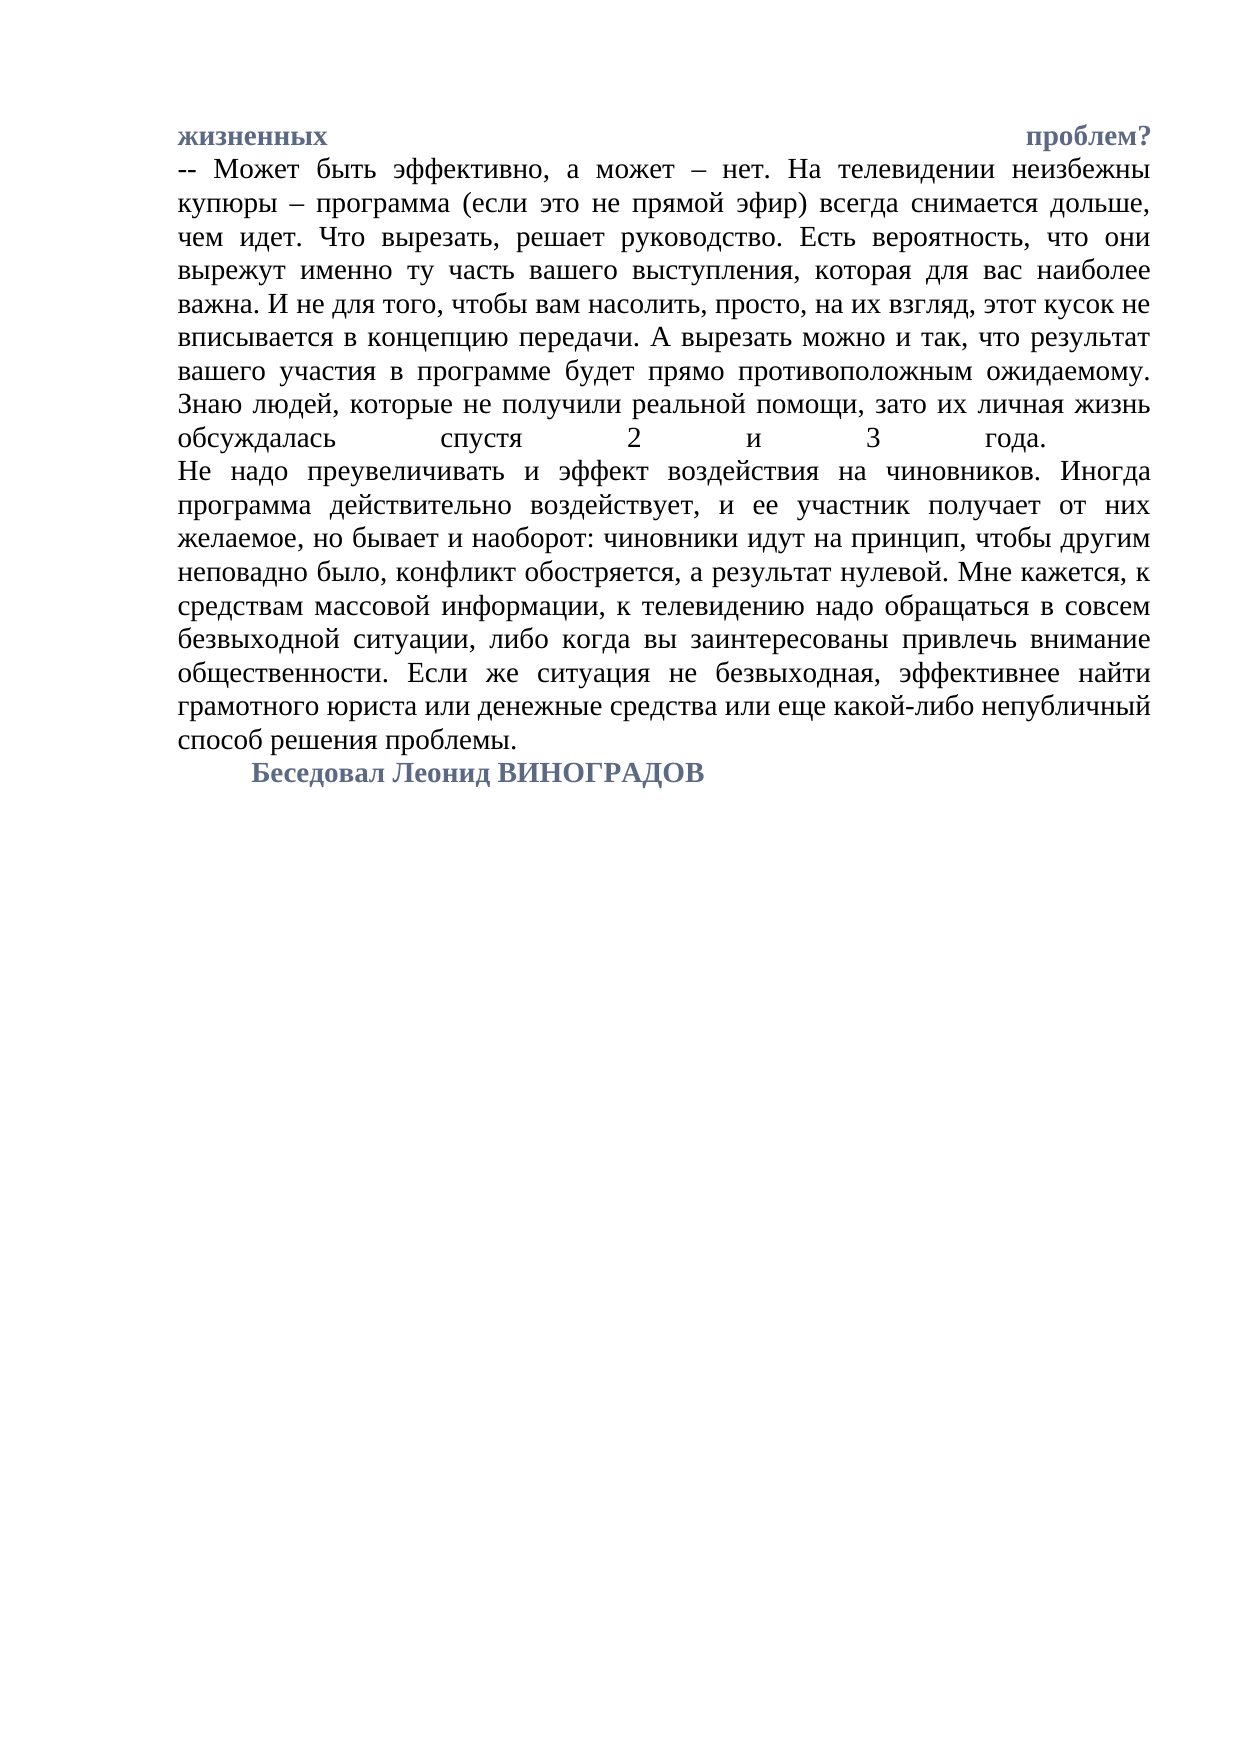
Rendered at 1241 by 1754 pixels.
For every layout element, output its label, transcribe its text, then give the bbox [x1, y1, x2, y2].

text Беседовал Леонид ВИНОГРАДОВ [177, 755, 1152, 789]
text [177, 118, 1152, 755]
